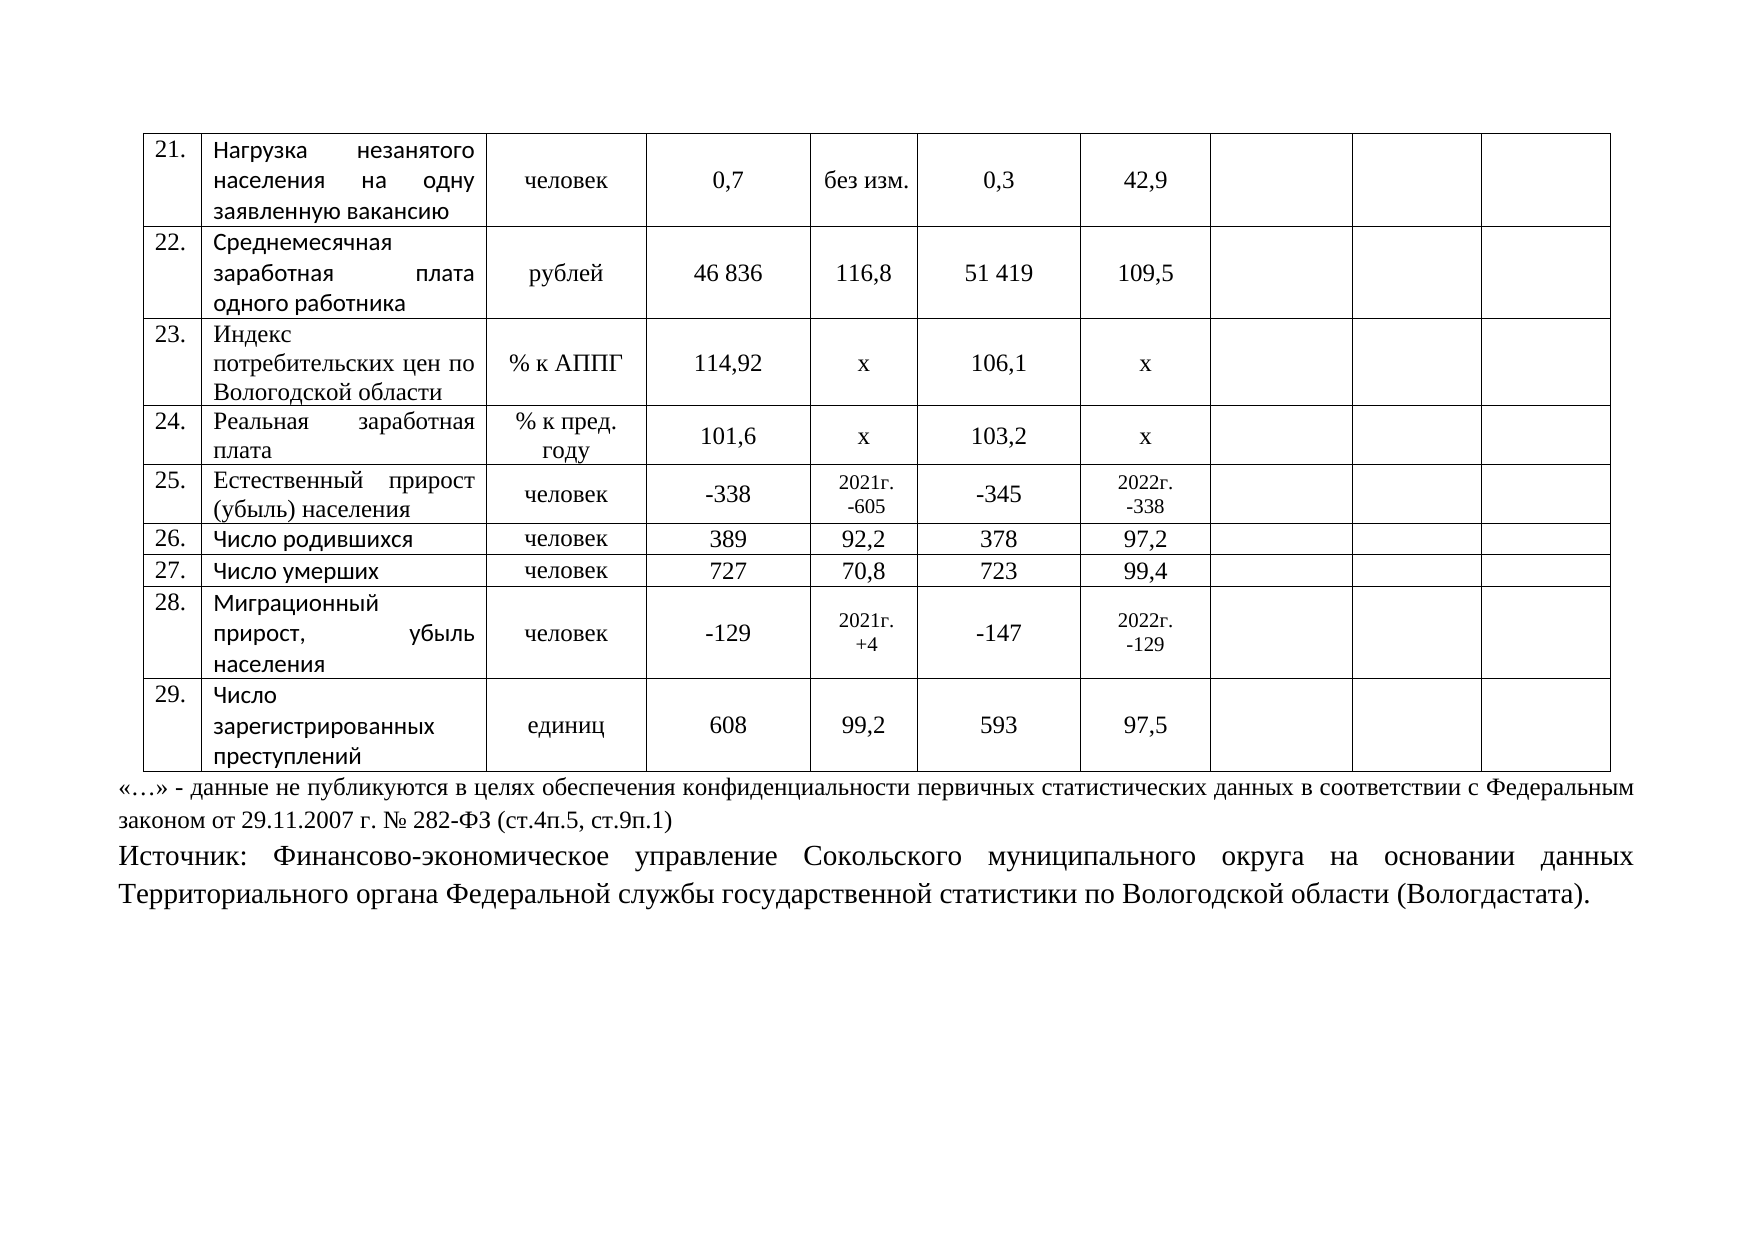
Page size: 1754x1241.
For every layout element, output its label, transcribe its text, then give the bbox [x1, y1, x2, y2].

table_cell [1482, 319, 1610, 405]
table_cell 0,3 [918, 134, 1080, 226]
table_cell х [811, 319, 917, 405]
table_cell [1353, 465, 1481, 522]
table_cell единиц [487, 679, 646, 771]
table_cell [1211, 679, 1352, 771]
table_cell [1353, 227, 1481, 318]
table_cell [1482, 406, 1610, 464]
table_cell человек [487, 555, 646, 586]
table_cell [1482, 587, 1610, 678]
table_cell % к пред. году [487, 406, 646, 464]
table_cell 46 836 [647, 227, 810, 318]
table_cell -338 [647, 465, 810, 522]
table_cell 97,5 [1081, 679, 1210, 771]
table_cell -345 [918, 465, 1080, 522]
table_cell 101,6 [647, 406, 810, 464]
table_cell 99,4 [1081, 555, 1210, 586]
table_cell 378 [918, 524, 1080, 554]
table_cell 114,92 [647, 319, 810, 405]
table_cell Миграционный прирост, убыль населения [202, 587, 486, 678]
table_cell [144, 227, 201, 318]
table_cell [1482, 555, 1610, 586]
table_cell Среднемесячная заработная плата одного работника [202, 227, 486, 318]
table_cell [1211, 555, 1352, 586]
table_cell [1482, 679, 1610, 771]
table_cell 723 [918, 555, 1080, 586]
table_cell [1211, 524, 1352, 554]
table_cell [1211, 319, 1352, 405]
table_cell 2021г. -605 [811, 465, 917, 522]
table_cell [1482, 227, 1610, 318]
table_cell человек [487, 134, 646, 226]
table_cell [144, 555, 201, 586]
table_cell 727 [647, 555, 810, 586]
table_cell [1353, 406, 1481, 464]
table_cell Нагрузка незанятого населения на одну заявленную вакансию [202, 134, 486, 226]
table_cell 593 [918, 679, 1080, 771]
table_cell х [1081, 406, 1210, 464]
table_cell 70,8 [811, 555, 917, 586]
table_cell [1482, 134, 1610, 226]
table_cell Число умерших [202, 555, 486, 586]
table_cell человек [487, 524, 646, 554]
table_cell [1211, 134, 1352, 226]
table_cell 103,2 [918, 406, 1080, 464]
table_cell 99,2 [811, 679, 917, 771]
table_cell [1211, 406, 1352, 464]
table_cell 2022г. -338 [1081, 465, 1210, 522]
table_cell Число родившихся [202, 524, 486, 554]
table_cell [144, 587, 201, 678]
table_cell х [811, 406, 917, 464]
table_cell 42,9 [1081, 134, 1210, 226]
table_cell 0,7 [647, 134, 810, 226]
table_cell [1211, 587, 1352, 678]
table_cell х [1081, 319, 1210, 405]
table_cell [144, 465, 201, 522]
table_cell 2021г. +4 [811, 587, 917, 678]
table_cell [1482, 524, 1610, 554]
table_cell [144, 319, 201, 405]
table_cell -129 [647, 587, 810, 678]
table_cell 97,2 [1081, 524, 1210, 554]
text Источник: Финансово-экономическое управление Сокольского муниципального округа на основании данных Территориального органа Федеральной службы государственной статистики по Вологодской области (Вологдастата). [118, 838, 1636, 910]
table_cell без изм. [811, 134, 917, 226]
table_cell 92,2 [811, 524, 917, 554]
table_cell 116,8 [811, 227, 917, 318]
table_cell 608 [647, 679, 810, 771]
table_cell человек [487, 587, 646, 678]
table_cell [1353, 555, 1481, 586]
table_cell [1353, 524, 1481, 554]
text «…» - данные не публикуются в целях обеспечения конфиденциальности первичных статистических данных в соответствии с Федеральным законом от 29.11.2007 г. № 282-ФЗ (ст.4п.5, ст.9п.1) [118, 772, 1636, 834]
table_cell [1482, 465, 1610, 522]
table_cell Реальная заработная плата [202, 406, 486, 464]
table_cell [1353, 134, 1481, 226]
table_cell [1353, 679, 1481, 771]
table_cell человек [487, 465, 646, 522]
table_cell [1211, 465, 1352, 522]
table_cell [144, 134, 201, 226]
table_cell Естественный прирост (убыль) населения [202, 465, 486, 522]
table_cell рублей [487, 227, 646, 318]
table_cell 109,5 [1081, 227, 1210, 318]
table_cell [144, 679, 201, 771]
table_cell Число зарегистрированных преступлений [202, 679, 486, 771]
table_cell 106,1 [918, 319, 1080, 405]
table_cell 2022г. -129 [1081, 587, 1210, 678]
table_cell 51 419 [918, 227, 1080, 318]
table_cell [1211, 227, 1352, 318]
table_cell % к АППГ [487, 319, 646, 405]
table_cell [1353, 587, 1481, 678]
table_cell [144, 524, 201, 554]
table_cell [1353, 319, 1481, 405]
table_cell Индекс потребительских цен по Вологодской области [202, 319, 486, 405]
table_cell -147 [918, 587, 1080, 678]
table_cell 389 [647, 524, 810, 554]
table_cell [144, 406, 201, 464]
